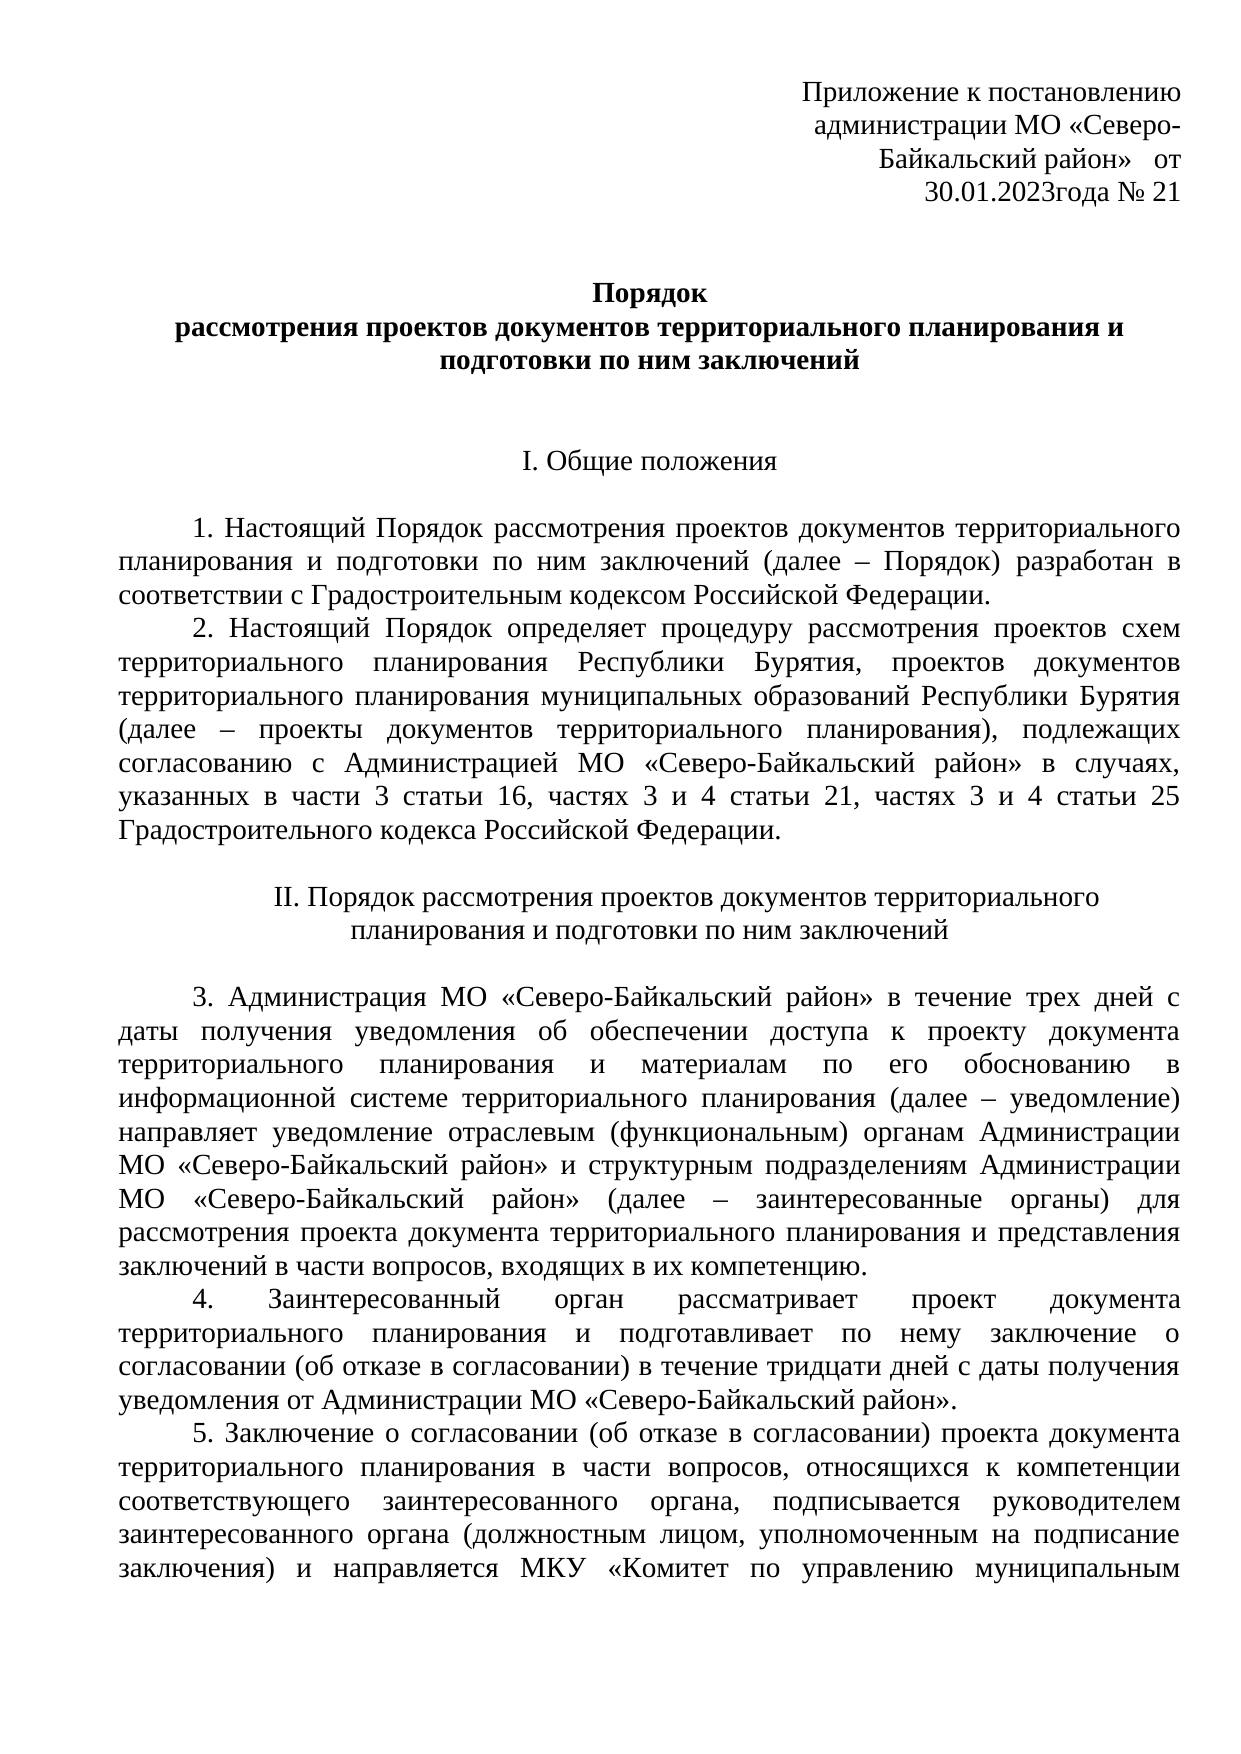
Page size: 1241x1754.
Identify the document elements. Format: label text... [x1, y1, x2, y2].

text 4. Заинтересованный орган рассматривает проект документа территориального планирования и подготавливает по нему заключение о согласовании (об отказе в согласовании) в течение тридцати дней с даты получения уведомления от Администрации МО «Северо-Байкальский район». [118, 1281, 1181, 1416]
text 2. Настоящий Порядок определяет процедуру рассмотрения проектов схем территориального планирования Республики Бурятия, проектов документов территориального планирования муниципальных образований Республики Бурятия (далее – проекты документов территориального планирования), подлежащих согласованию с Администрацией МО «Северо-Байкальский район» в случаях, указанных в части 3 статьи 16, частях 3 и 4 статьи 21, частях 3 и 4 статьи 25 Градостроительного кодекса Российской Федерации. [118, 611, 1181, 845]
text Порядок [118, 275, 1181, 309]
text I. Общие положения [118, 443, 1181, 476]
text II. Порядок рассмотрения проектов документов территориального планирования и подготовки по ним заключений [118, 879, 1181, 946]
text 3. Администрация МО «Северо-Байкальский район» в течение трех дней с даты получения уведомления об обеспечении доступа к проекту документа территориального планирования и материалам по его обоснованию в информационной системе территориального планирования (далее – уведомление) направляет уведомление отраслевым (функциональным) органам Администрации МО «Северо-Байкальский район» и структурным подразделениям Администрации МО «Северо-Байкальский район» (далее – заинтересованные органы) для рассмотрения проекта документа территориального планирования и представления заключений в части вопросов, входящих в их компетенцию. [118, 979, 1181, 1281]
text Приложение к постановлению администрации МО «Северо-Байкальский район» от 30.01.2023года № 21 [723, 74, 1181, 208]
text рассмотрения проектов документов территориального планирования и подготовки по ним заключений [118, 309, 1181, 376]
text 1. Настоящий Порядок рассмотрения проектов документов территориального планирования и подготовки по ним заключений (далее – Порядок) разработан в соответствии с Градостроительным кодексом Российской Федерации. [118, 510, 1181, 611]
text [118, 1416, 1181, 1583]
